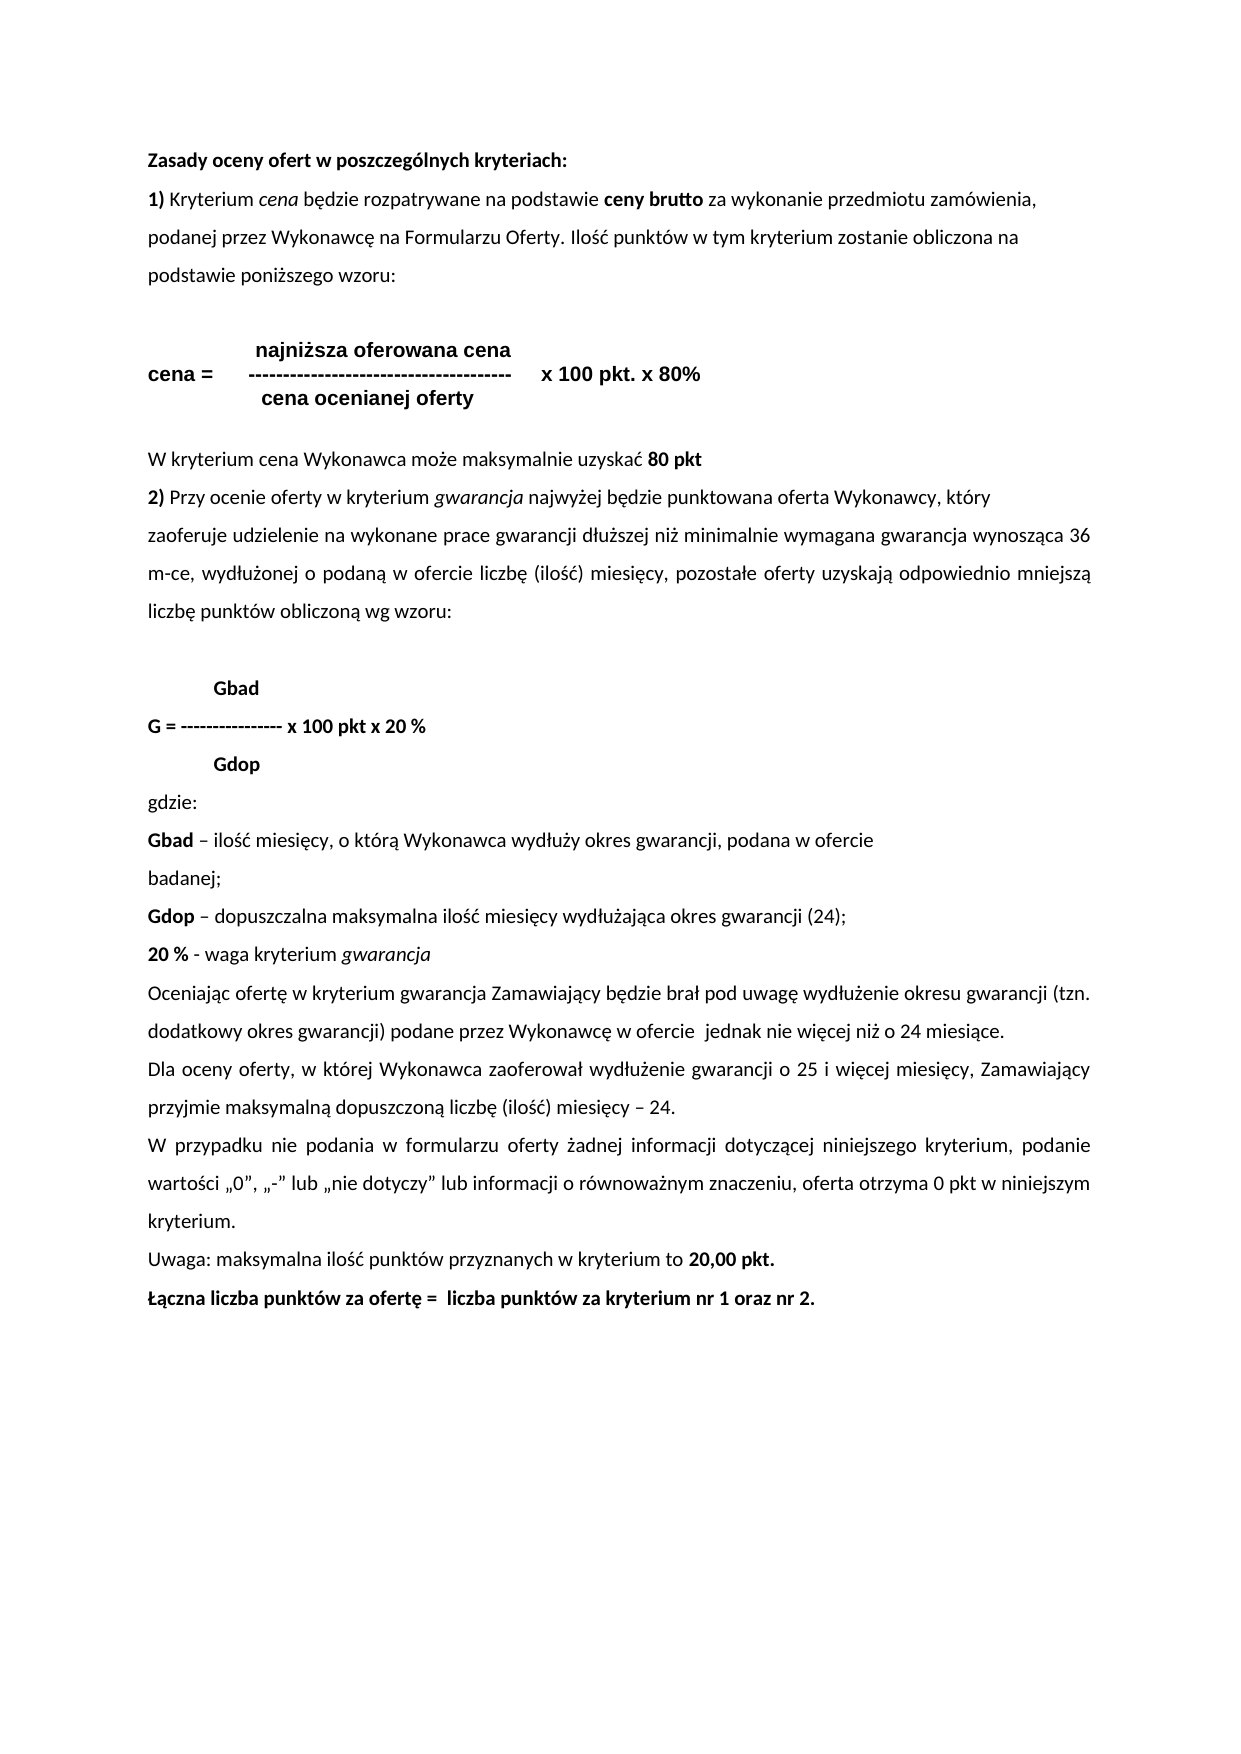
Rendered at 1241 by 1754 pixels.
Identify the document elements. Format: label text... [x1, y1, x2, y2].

text W kryterium cena Wykonawca może maksymalnie uzyskać 80 pkt [148, 446, 1093, 471]
text Gbad – ilość miesięcy, o którą Wykonawca wydłuży okres gwarancji, podana w ofercie [148, 827, 1093, 853]
text 20 % - waga kryterium gwarancja [148, 942, 1093, 967]
text Łączna liczba punktów za ofertę = liczba punktów za kryterium nr 1 oraz nr 2. [148, 1285, 1093, 1310]
text zaoferuje udzielenie na wykonane prace gwarancji dłuższej niż minimalnie wymagana gwarancja wynosząca 36 m-ce, wydłużonej o podaną w ofercie liczbę (ilość) miesięcy, pozostałe oferty uzyskają odpowiednio mniejszą liczbę punktów obliczoną wg wzoru: [148, 522, 1093, 624]
text badanej; [148, 865, 1093, 891]
text gdzie: [148, 789, 1093, 814]
text najniższa oferowana cena [185, 338, 1093, 362]
text Gdop – dopuszczalna maksymalna ilość miesięcy wydłużająca okres gwarancji (24); [148, 903, 1093, 929]
text cena = -------------------------------------- x 100 pkt. x 80% [148, 362, 1093, 386]
text G = ---------------- x 100 pkt x 20 % [148, 713, 1093, 738]
text Gdop [148, 751, 1093, 776]
text 2) Przy ocenie oferty w kryterium gwarancja najwyżej będzie punktowana oferta Wykonawcy, który [148, 484, 1093, 509]
text W przypadku nie podania w formularzu oferty żadnej informacji dotyczącej niniejszego kryterium, podanie wartości „0”, „-” lub „nie dotyczy” lub informacji o równoważnym znaczeniu, oferta otrzyma 0 pkt w niniejszym kryterium. [148, 1132, 1093, 1234]
text Gbad [148, 675, 1093, 700]
text Zasady oceny ofert w poszczególnych kryteriach: [148, 148, 1093, 173]
text 1) Kryterium cena będzie rozpatrywane na podstawie ceny brutto za wykonanie przedmiotu zamówienia, podanej przez Wykonawcę na Formularzu Oferty. Ilość punktów w tym kryterium zostanie obliczona na podstawie poniższego wzoru: [148, 186, 1093, 287]
text Uwaga: maksymalna ilość punktów przyznanych w kryterium to 20,00 pkt. [148, 1247, 1093, 1272]
text Oceniając ofertę w kryterium gwarancja Zamawiający będzie brał pod uwagę wydłużenie okresu gwarancji (tzn. dodatkowy okres gwarancji) podane przez Wykonawcę w ofercie jednak nie więcej niż o 24 miesiące. [148, 980, 1093, 1043]
text cena ocenianej oferty [185, 386, 1093, 410]
text Dla oceny oferty, w której Wykonawca zaoferował wydłużenie gwarancji o 25 i więcej miesięcy, Zamawiający przyjmie maksymalną dopuszczoną liczbę (ilość) miesięcy – 24. [148, 1056, 1093, 1119]
